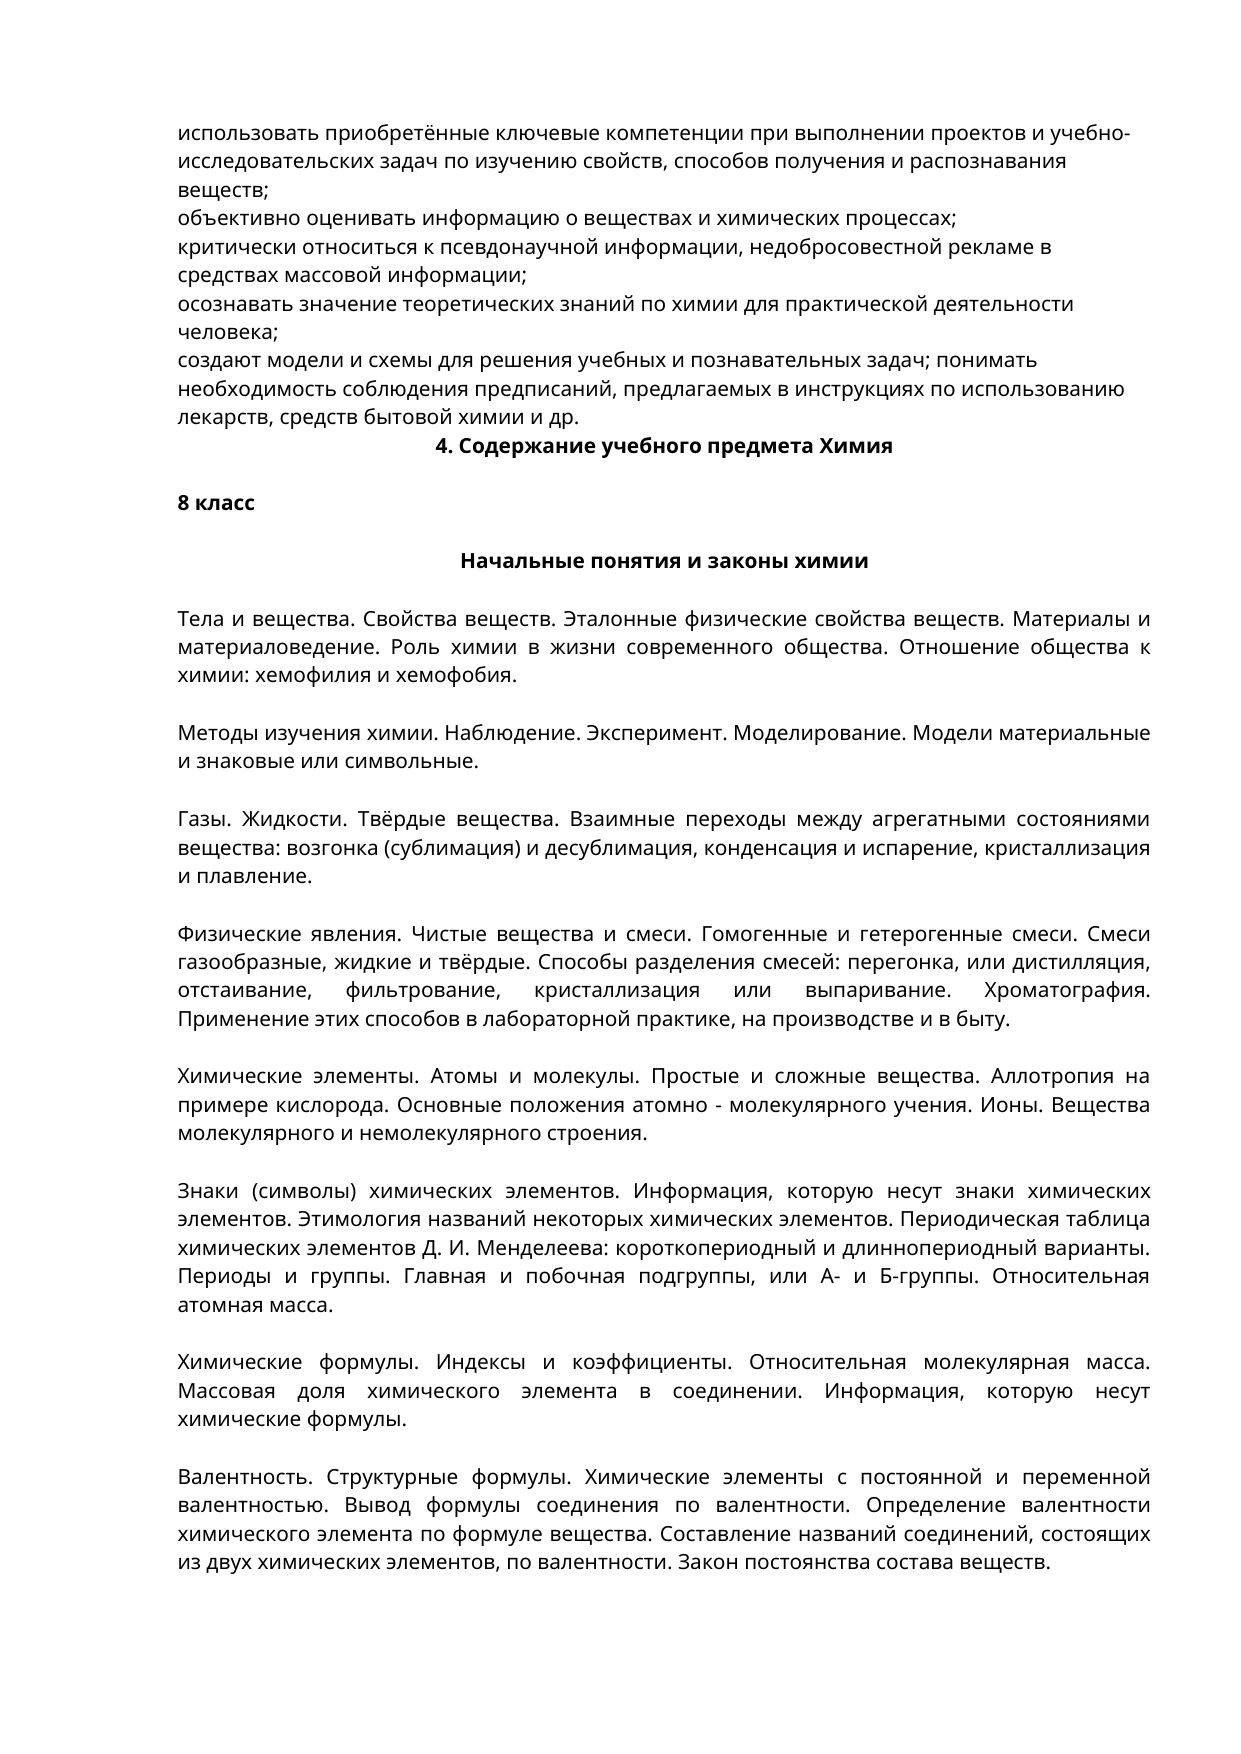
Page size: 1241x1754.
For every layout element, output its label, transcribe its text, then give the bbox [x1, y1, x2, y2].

text 8 класс [177, 488, 1152, 517]
text Методы изучения химии. Наблюдение. Эксперимент. Моделирование. Модели материальные и знаковые или символьные. [177, 718, 1152, 775]
text Физические явления. Чистые вещества и смеси. Гомогенные и гетерогенные смеси. Смеси газообразные, жидкие и твёрдые. Способы разделения смесей: перегонка, или дистилляция, отстаивание, фильтрование, кристаллизация или выпаривание. Хроматография. Применение этих способов в лабораторной практике, на производстве и в быту. [177, 919, 1152, 1032]
text Валентность. Структурные формулы. Химические элементы с постоянной и переменной валентностью. Вывод формулы соединения по валентности. Определение валентности химического элемента по формуле вещества. Составление названий соединений, состоящих из двух химических элементов, по валентности. Закон постоянства состава веществ. [177, 1462, 1152, 1576]
text Знаки (символы) химических элементов. Информация, которую несут знаки химических элементов. Этимология названий некоторых химических элементов. Периодическая таблица химических элементов Д. И. Менделеева: короткопериодный и длиннопериодный варианты. Периоды и группы. Главная и побочная подгруппы, или А- и Б-группы. Относительная атомная масса. [177, 1176, 1152, 1318]
text использовать приобретённые ключевые компетенции при выполнении проектов и учебно-исследовательских задач по изучению свойств, способов получения и распознавания веществ; [177, 118, 1152, 203]
text Химические формулы. Индексы и коэффициенты. Относительная молекулярная масса. Массовая доля химического элемента в соединении. Информация, которую несут химические формулы. [177, 1347, 1152, 1433]
text создают модели и схемы для решения учебных и познавательных задач; понимать необходимость соблюдения предписаний, предлагаемых в инструкциях по использованию лекарств, средств бытовой химии и др. [177, 346, 1152, 431]
text Газы. Жидкости. Твёрдые вещества. Взаимные переходы между агрегатными состояниями вещества: возгонка (сублимация) и десублимация, конденсация и испарение, кристаллизация и плавление. [177, 804, 1152, 889]
text Химические элементы. Атомы и молекулы. Простые и сложные вещества. Аллотропия на примере кислорода. Основные положения атомно - молекулярного учения. Ионы. Вещества молекулярного и немолекулярного строения. [177, 1062, 1152, 1147]
text Начальные понятия и законы химии [177, 546, 1152, 574]
text критически относиться к псевдонаучной информации, недобросовестной рекламе в средствах массовой информации; [177, 232, 1152, 289]
text осознавать значение теоретических знаний по химии для практической деятельности человека; [177, 289, 1152, 346]
text Тела и вещества. Свойства веществ. Эталонные физические свойства веществ. Материалы и материаловедение. Роль химии в жизни современного общества. Отношение общества к химии: хемофилия и хемофобия. [177, 604, 1152, 689]
text 4. Содержание учебного предмета Химия [177, 431, 1152, 459]
text объективно оценивать информацию о веществах и химических процессах; [177, 203, 1152, 232]
